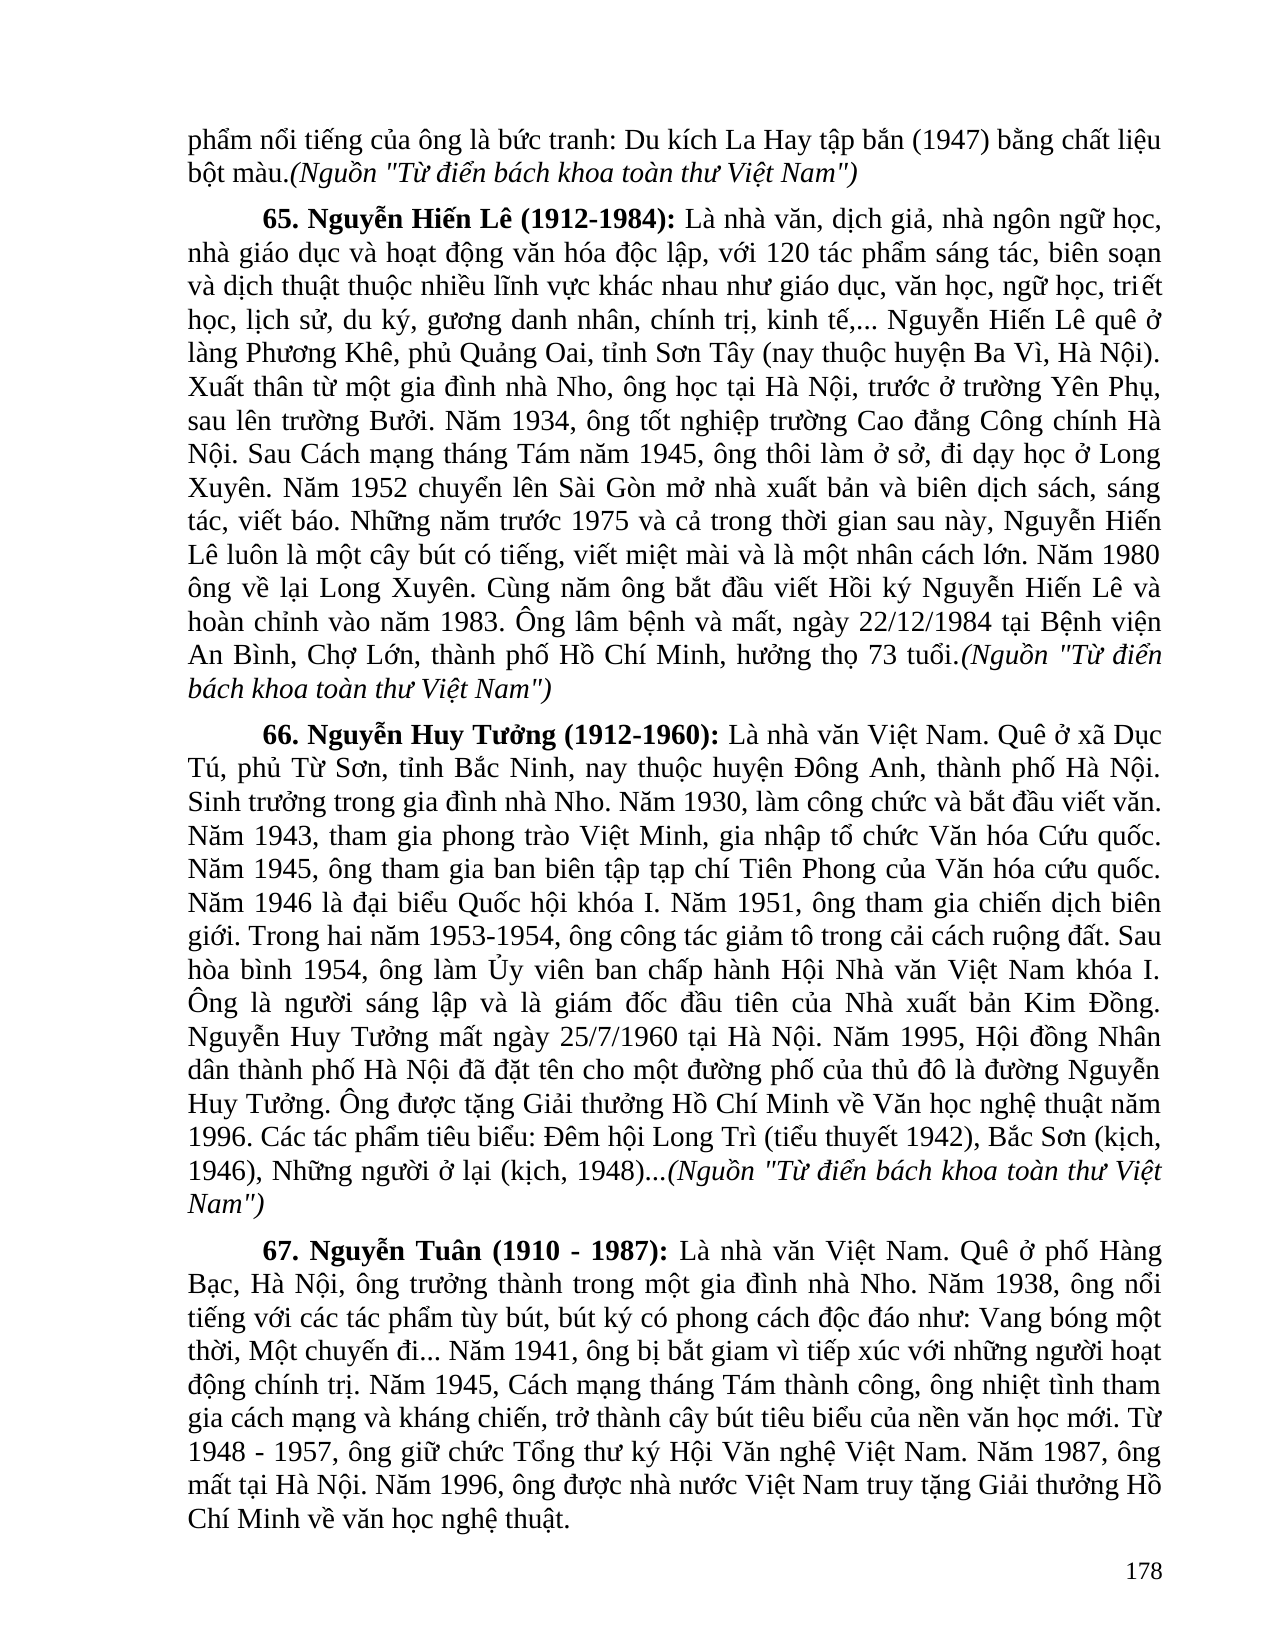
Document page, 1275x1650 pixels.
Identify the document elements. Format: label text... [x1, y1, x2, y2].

text 65. Nguyễn Hiến Lê (1912-1984): Là nhà văn, dịch giả, nhà ngôn ngữ học, nhà giáo dục và hoạt động văn hóa độc lập, với 120 tác phẩm sáng tác, biên soạn và dịch thuật thuộc nhiều lĩnh vực khác nhau như giáo dục, văn học, ngữ học, triết học, lịch sử, du ký, gương danh nhân, chính trị, kinh tế,... Nguyễn Hiến Lê quê ở làng Phương Khê, phủ Quảng Oai, tỉnh Sơn Tây (nay thuộc huyện Ba Vì, Hà Nội). Xuất thân từ một gia đình nhà Nho, ông học tại Hà Nội, trước ở trường Yên Phụ, sau lên trường Bưởi. Năm 1934, ông tốt nghiệp trường Cao đẳng Công chính Hà Nội. Sau Cách mạng tháng Tám năm 1945, ông thôi làm ở sở, đi dạy học ở Long Xuyên. Năm 1952 chuyển lên Sài Gòn mở nhà xuất bản và biên dịch sách, sáng tác, viết báo. Những năm trước 1975 và cả trong thời gian sau này, Nguyễn Hiến Lê luôn là một cây bút có tiếng, viết miệt mài và là một nhân cách lớn. Năm 1980 ông về lại Long Xuyên. Cùng năm ông bắt đầu viết Hồi ký Nguyễn Hiến Lê và hoàn chỉnh vào năm 1983. Ông lâm bệnh và mất, ngày 22/12/1984 tại Bệnh viện An Bình, Chợ Lớn, thành phố Hồ Chí Minh, hưởng thọ 73 tuổi.(Nguồn "Từ điển bách khoa toàn thư Việt Nam") [187, 201, 1162, 704]
text 66. Nguyễn Huy Tưởng (1912-1960): Là nhà văn Việt Nam. Quê ở xã Dục Tú, phủ Từ Sơn, tỉnh Bắc Ninh, nay thuộc huyện Đông Anh, thành phố Hà Nội. Sinh trưởng trong gia đình nhà Nho. Năm 1930, làm công chức và bắt đầu viết văn. Năm 1943, tham gia phong trào Việt Minh, gia nhập tổ chức Văn hóa Cứu quốc. Năm 1945, ông tham gia ban biên tập tạp chí Tiên Phong của Văn hóa cứu quốc. Năm 1946 là đại biểu Quốc hội khóa I. Năm 1951, ông tham gia chiến dịch biên giới. Trong hai năm 1953-1954, ông công tác giảm tô trong cải cách ruộng đất. Sau hòa bình 1954, ông làm Ủy viên ban chấp hành Hội Nhà văn Việt Nam khóa I. Ông là người sáng lập và là giám đốc đầu tiên của Nhà xuất bản Kim Đồng. Nguyễn Huy Tưởng mất ngày 25/7/1960 tại Hà Nội. Năm 1995, Hội đồng Nhân dân thành phố Hà Nội đã đặt tên cho một đường phố của thủ đô là đường Nguyễn Huy Tưởng. Ông được tặng Giải thưởng Hồ Chí Minh về Văn học nghệ thuật năm 1996. Các tác phẩm tiêu biểu: Đêm hội Long Trì (tiểu thuyết 1942), Bắc Sơn (kịch, 1946), Những người ở lại (kịch, 1948)...(Nguồn "Từ điển bách khoa toàn thư Việt Nam") [187, 717, 1162, 1220]
text 67. Nguyễn Tuân (1910 - 1987): Là nhà văn Việt Nam. Quê ở phố Hàng Bạc, Hà Nội, ông trưởng thành trong một gia đình nhà Nho. Năm 1938, ông nổi tiếng với các tác phẩm tùy bút, bút ký có phong cách độc đáo như: Vang bóng một thời, Một chuyến đi... Năm 1941, ông bị bắt giam vì tiếp xúc với những người hoạt động chính trị. Năm 1945, Cách mạng tháng Tám thành công, ông nhiệt tình tham gia cách mạng và kháng chiến, trở thành cây bút tiêu biểu của nền văn học mới. Từ 1948 - 1957, ông giữ chức Tổng thư ký Hội Văn nghệ Việt Nam. Năm 1987, ông mất tại Hà Nội. Năm 1996, ông được nhà nước Việt Nam truy tặng Giải thưởng Hồ Chí Minh về văn học nghệ thuật. [187, 1233, 1162, 1534]
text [187, 122, 1162, 189]
